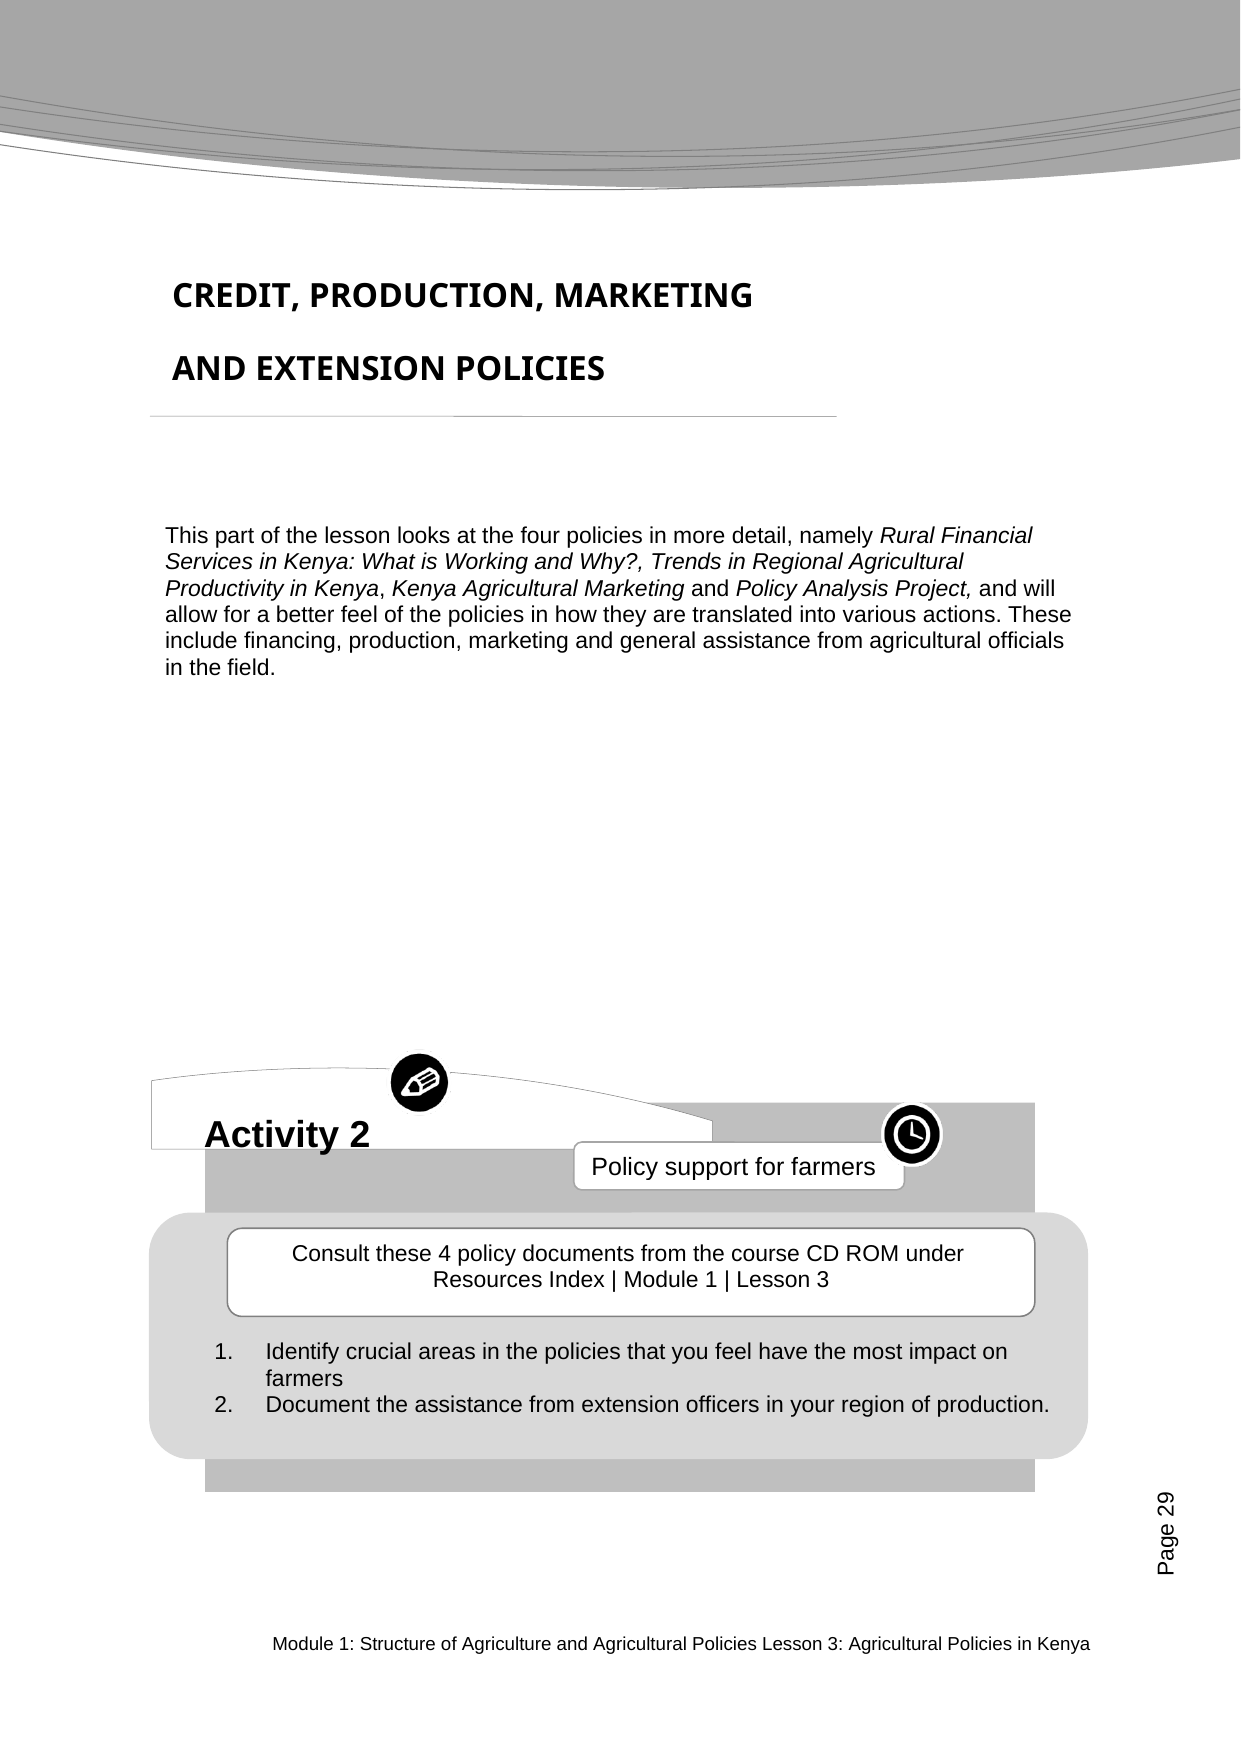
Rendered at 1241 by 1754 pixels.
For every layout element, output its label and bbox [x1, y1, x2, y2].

picture [871, 1098, 947, 1171]
picture [378, 1045, 457, 1118]
